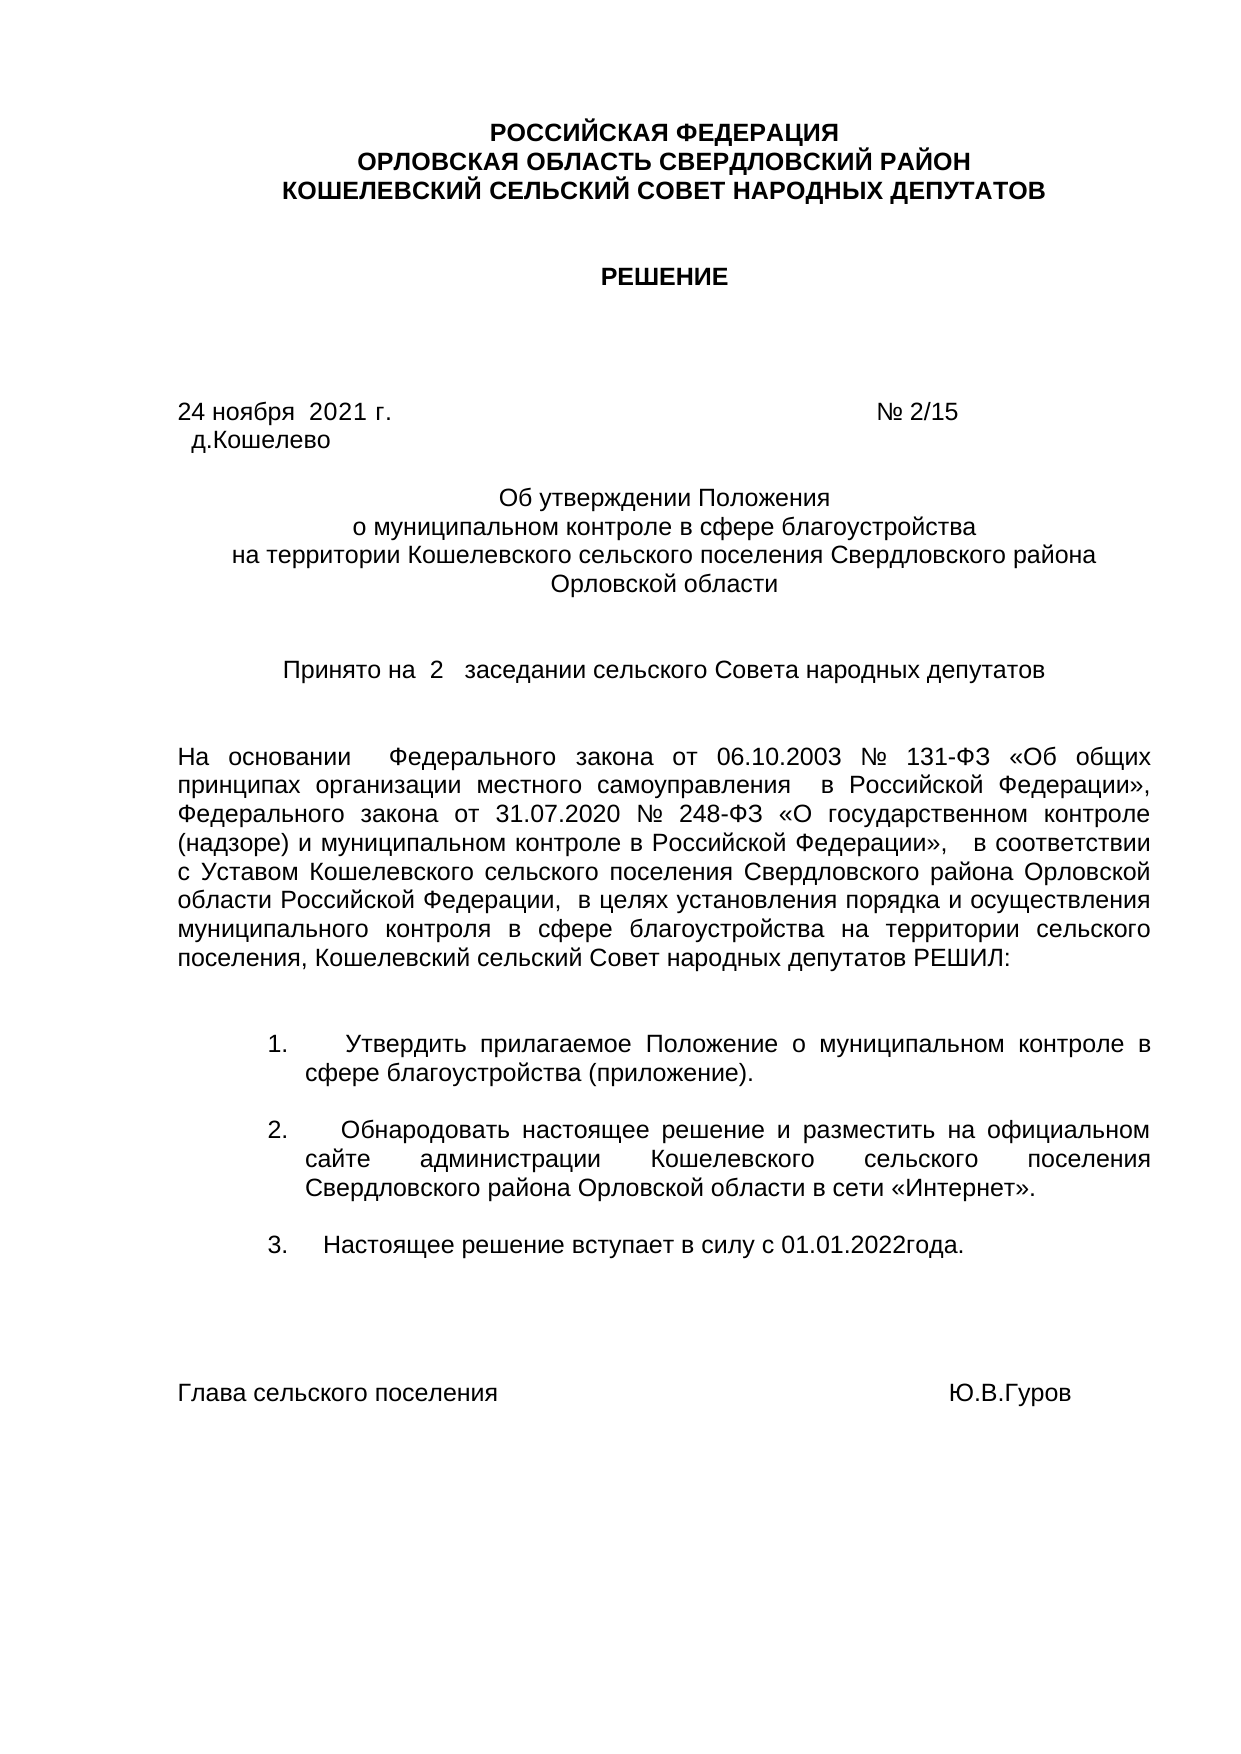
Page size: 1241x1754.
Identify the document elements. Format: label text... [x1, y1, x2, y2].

list Обнародовать настоящее решение и разместить на официальном сайте администрации Кошелевского сельского поселения Свердловского района Орловской области в сети «Интернет». [267, 1115, 1152, 1202]
text Принято на 2 заседании сельского Совета народных депутатов [177, 655, 1152, 684]
text На основании Федерального закона от 06.10.2003 № 131-ФЗ «Об общих принципах организации местного самоуправления в Российской Федерации», Федерального закона от 31.07.2020 № 248-ФЗ «О государственном контроле (надзоре) и муниципальном контроле в Российской Федерации», в соответствии с Уставом Кошелевского сельского поселения Свердловского района Орловской области Российской Федерации, в целях установления порядка и осуществления муниципального контроля в сфере благоустройства на территории сельского поселения, Кошелевский сельский Совет народных депутатов РЕШИЛ: [177, 742, 1152, 972]
text РОССИЙСКАЯ ФЕДЕРАЦИЯ [177, 118, 1152, 147]
text Об утверждении Положения [177, 483, 1152, 512]
text КОШЕЛЕВСКИЙ СЕЛЬСКИЙ СОВЕТ НАРОДНЫХ ДЕПУТАТОВ [177, 176, 1152, 204]
text 24 ноября 2021 г. № 2/15 [177, 397, 1152, 425]
text д.Кошелево [177, 425, 1152, 454]
list Утвердить прилагаемое Положение о муниципальном контроле в сфере благоустройства (приложение). [267, 1029, 1152, 1087]
text на территории Кошелевского сельского поселения Свердловского района Орловской области [177, 540, 1152, 598]
text ОРЛОВСКАЯ ОБЛАСТЬ СВЕРДЛОВСКИЙ РАЙОН [177, 147, 1152, 176]
text 3. Настоящее решение вступает в силу с 01.01.2022года. [177, 1230, 1152, 1259]
subtitle РЕШЕНИЕ [177, 262, 1152, 291]
text Глава сельского поселения Ю.В.Гуров [177, 1378, 1152, 1407]
text о муниципальном контроле в сфере благоустройства [177, 512, 1152, 540]
